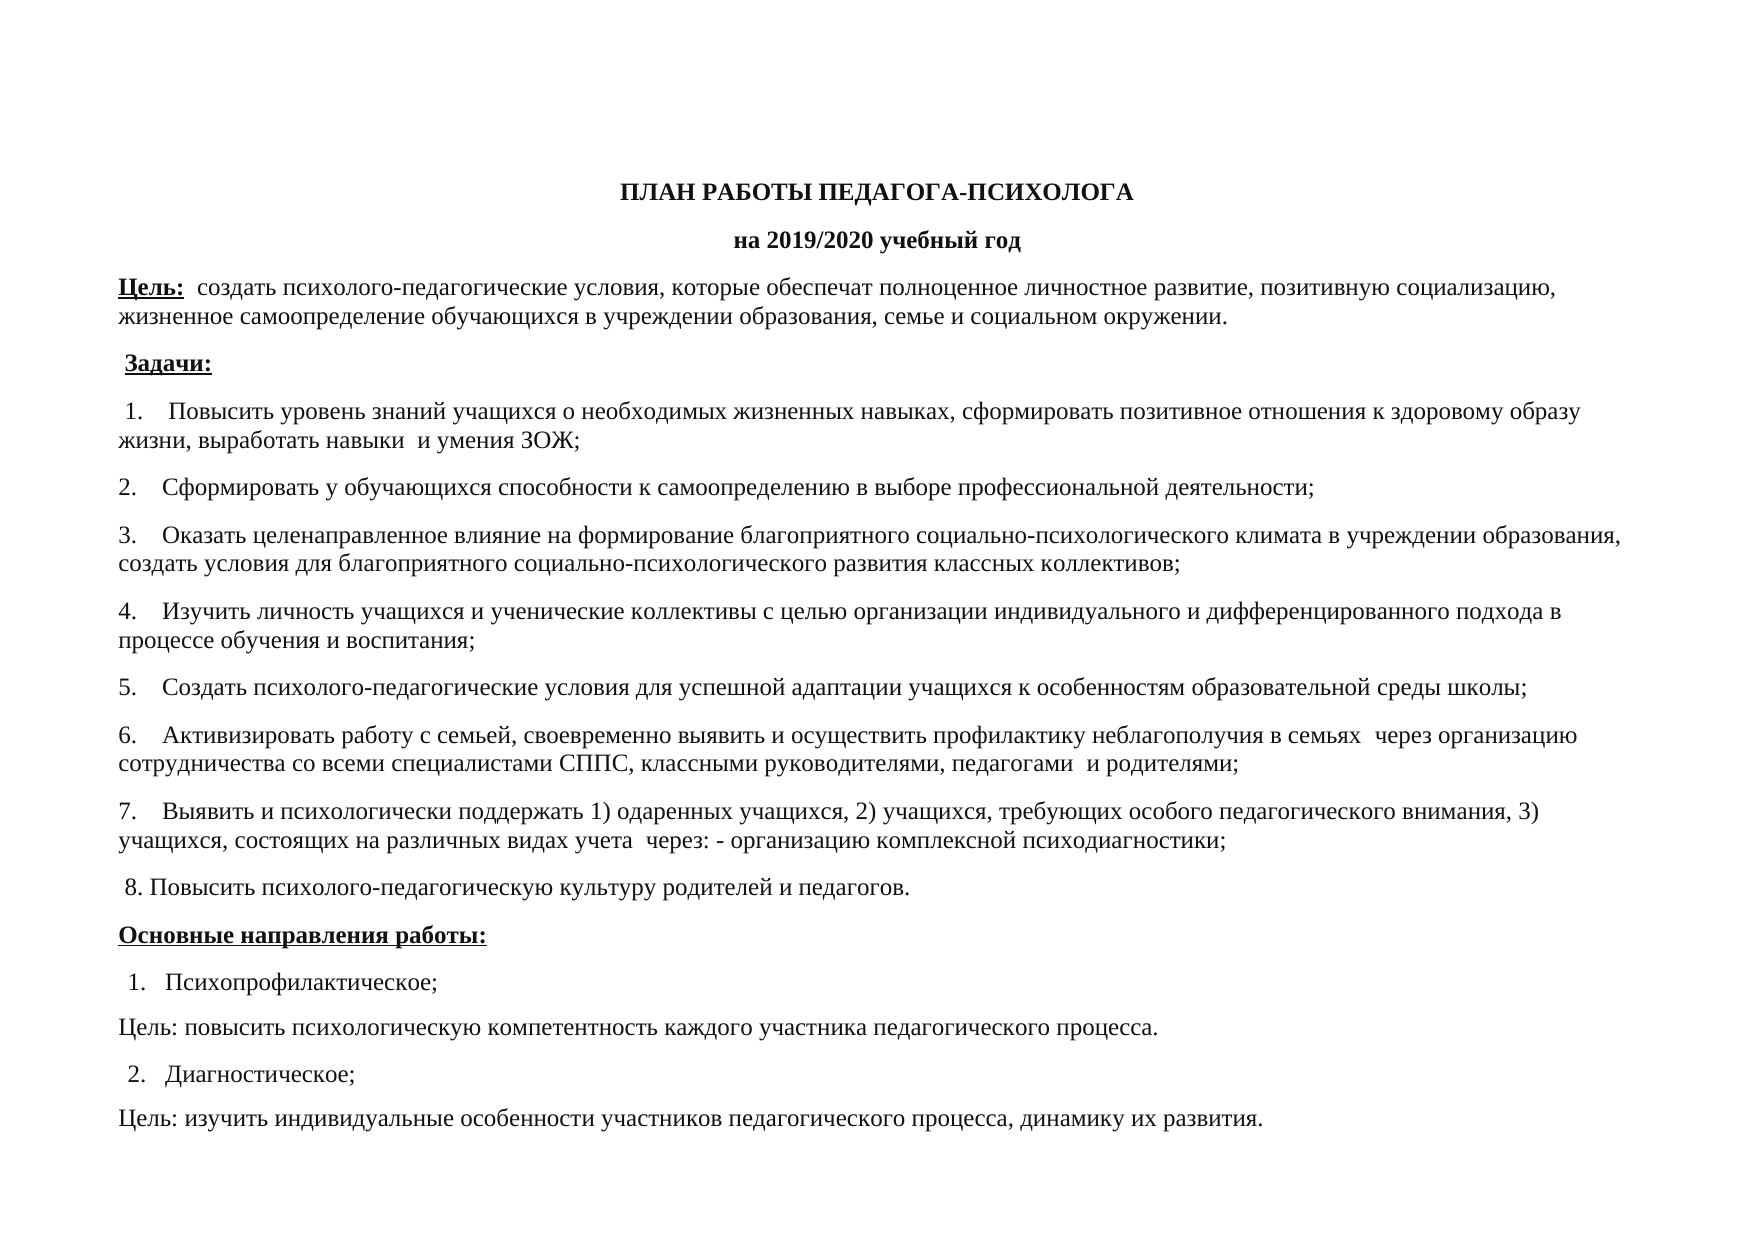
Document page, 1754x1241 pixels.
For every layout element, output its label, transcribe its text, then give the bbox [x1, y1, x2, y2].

text 2. Сформировать у обучающихся способности к самоопределению в выборе профессиональной деятельности; [118, 472, 1636, 501]
text Цель: повысить психологическую компетентность каждого участника педагогического процесса. [118, 1012, 1636, 1040]
text Цель: создать психолого-педагогические условия, которые обеспечат полноценное личностное развитие, позитивную социализацию, жизненное самоопределение обучающихся в учреждении образования, семье и социальном окружении. [118, 272, 1636, 330]
text на 2019/2020 учебный год [118, 225, 1636, 253]
text Задачи: [118, 348, 1636, 377]
text Основные направления работы: [118, 920, 1636, 948]
text 3. Оказать целенаправленное влияние на формирование благоприятного социально-психологического климата в учреждении образования, создать условия для благоприятного социально-психологического развития классных коллективов; [118, 520, 1636, 577]
text ПЛАН РАБОТЫ ПЕДАГОГА-ПСИХОЛОГА [118, 177, 1636, 206]
text 6. Активизировать работу с семьей, своевременно выявить и осуществить профилактику неблагополучия в семьях через организацию сотрудничества со всеми специалистами СППС, классными руководителями, педагогами и родителями; [118, 720, 1636, 777]
list Психопрофилактическое; [127, 967, 1636, 996]
text 7. Выявить и психологически поддержать 1) одаренных учащихся, 2) учащихся, требующих особого педагогического внимания, 3) учащихся, состоящих на различных видах учета через: - организацию комплексной психодиагностики; [118, 796, 1636, 853]
text 5. Создать психолого-педагогические условия для успешной адаптации учащихся к особенностям образовательной среды школы; [118, 672, 1636, 701]
text 4. Изучить личность учащихся и ученические коллективы с целью организации индивидуального и дифференцированного подхода в процессе обучения и воспитания; [118, 596, 1636, 653]
text 1. Повысить уровень знаний учащихся о необходимых жизненных навыках, сформировать позитивное отношения к здоровому образу жизни, выработать навыки и умения ЗОЖ; [118, 396, 1636, 453]
text 8. Повысить психолого-педагогическую культуру родителей и педагогов. [118, 872, 1636, 901]
text Цель: изучить индивидуальные особенности участников педагогического процесса, динамику их развития. [118, 1103, 1636, 1132]
list Диагностическое; [127, 1059, 1636, 1088]
